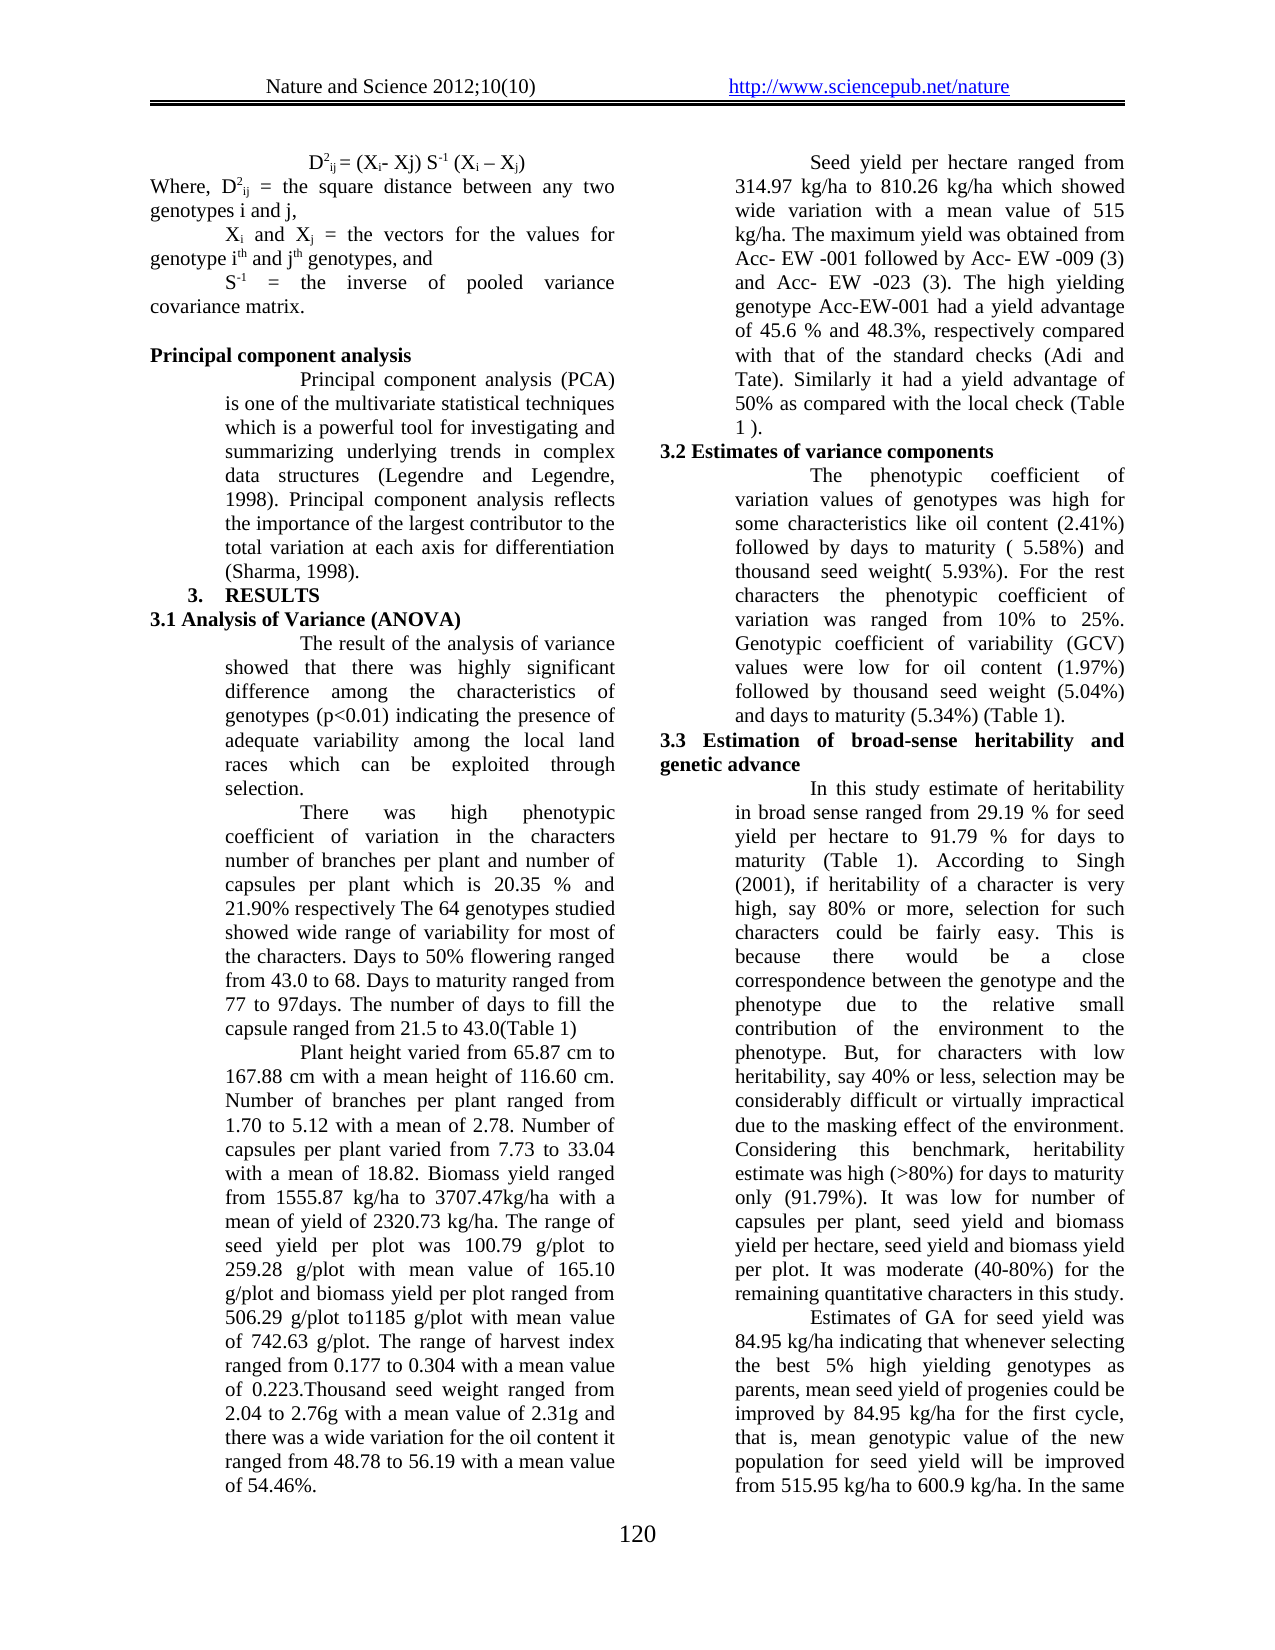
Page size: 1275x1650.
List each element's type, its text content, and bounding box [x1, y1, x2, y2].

subtitle 3.3 Estimation of broad-sense heritability and genetic advance [660, 727, 1125, 776]
subtitle 3.2 Estimates of variance components [660, 439, 1125, 463]
text The phenotypic coefficient of variation values of genotypes was high for some characteristics like oil content (2.41%) followed by days to maturity ( 5.58%) and thousand seed weight( 5.93%). For the rest characters the phenotypic coefficient of variation was ranged from 10% to 25%. Genotypic coefficient of variability (GCV) values were low for oil content (1.97%) followed by thousand seed weight (5.04%) and days to maturity (5.34%) (Table 1). [735, 463, 1125, 727]
text Principal component analysis (PCA) is one of the multivariate statistical techniques which is a powerful tool for investigating and summarizing underlying trends in complex data structures (Legendre and Legendre, 1998). Principal component analysis reflects the importance of the largest contributor to the total variation at each axis for differentiation (Sharma, 1998). [225, 367, 615, 583]
text There was high phenotypic coefficient of variation in the characters number of branches per plant and number of capsules per plant which is 20.35 % and 21.90% respectively The 64 genotypes studied showed wide range of variability for most of the characters. Days to 50% flowering ranged from 43.0 to 68. Days to maturity ranged from 77 to 97days. The number of days to fill the capsule ranged from 21.5 to 43.0(Table 1) [225, 800, 615, 1040]
text In this study estimate of heritability in broad sense ranged from 29.19 % for seed yield per hectare to 91.79 % for days to maturity (Table 1). According to Singh (2001), if heritability of a character is very high, say 80% or more, selection for such characters could be fairly easy. This is because there would be a close correspondence between the genotype and the phenotype due to the relative small contribution of the environment to the phenotype. But, for characters with low heritability, say 40% or less, selection may be considerably difficult or virtually impractical due to the masking effect of the environment. Considering this benchmark, heritability estimate was high (>80%) for days to maturity only (91.79%). It was low for number of capsules per plant, seed yield and biomass yield per hectare, seed yield and biomass yield per plot. It was moderate (40-80%) for the remaining quantitative characters in this study. [735, 776, 1125, 1305]
text Where, D2ij = the square distance between any two genotypes i and j, [150, 174, 615, 222]
text Xi and Xj = the vectors for the values for genotype ith and jth genotypes, and [150, 222, 615, 270]
subtitle RESULTS [187, 583, 615, 607]
text Plant height varied from 65.87 cm to 167.88 cm with a mean height of 116.60 cm. Number of branches per plant ranged from 1.70 to 5.12 with a mean of 2.78. Number of capsules per plant varied from 7.73 to 33.04 with a mean of 18.82. Biomass yield ranged from 1555.87 kg/ha to 3707.47kg/ha with a mean of yield of 2320.73 kg/ha. The range of seed yield per plot was 100.79 g/plot to 259.28 g/plot with mean value of 165.10 g/plot and biomass yield per plot ranged from 506.29 g/plot to1185 g/plot with mean value of 742.63 g/plot. The range of harvest index ranged from 0.177 to 0.304 with a mean value of 0.223.Thousand seed weight ranged from 2.04 to 2.76g with a mean value of 2.31g and there was a wide variation for the oil content it ranged from 48.78 to 56.19 with a mean value of 54.46%. [225, 1040, 615, 1497]
subtitle Principal component analysis [150, 342, 615, 367]
text S-1 = the inverse of pooled variance covariance matrix. [150, 270, 615, 318]
text Seed yield per hectare ranged from 314.97 kg/ha to 810.26 kg/ha which showed wide variation with a mean value of 515 kg/ha. The maximum yield was obtained from Acc- EW -001 followed by Acc- EW -009 (3) and Acc- EW -023 (3). The high yielding genotype Acc-EW-001 had a yield advantage of 45.6 % and 48.3%, respectively compared with that of the standard checks (Adi and Tate). Similarly it had a yield advantage of 50% as compared with the local check (Table 1 ). [735, 150, 1125, 439]
text The result of the analysis of variance showed that there was highly significant difference among the characteristics of genotypes (p<0.01) indicating the presence of adequate variability among the local land races which can be exploited through selection. [225, 631, 615, 800]
subtitle 3.1 Analysis of Variance (ANOVA) [150, 607, 615, 631]
text D2ij = (Xi- Xj) S-1 (Xi – Xj) [225, 150, 615, 174]
